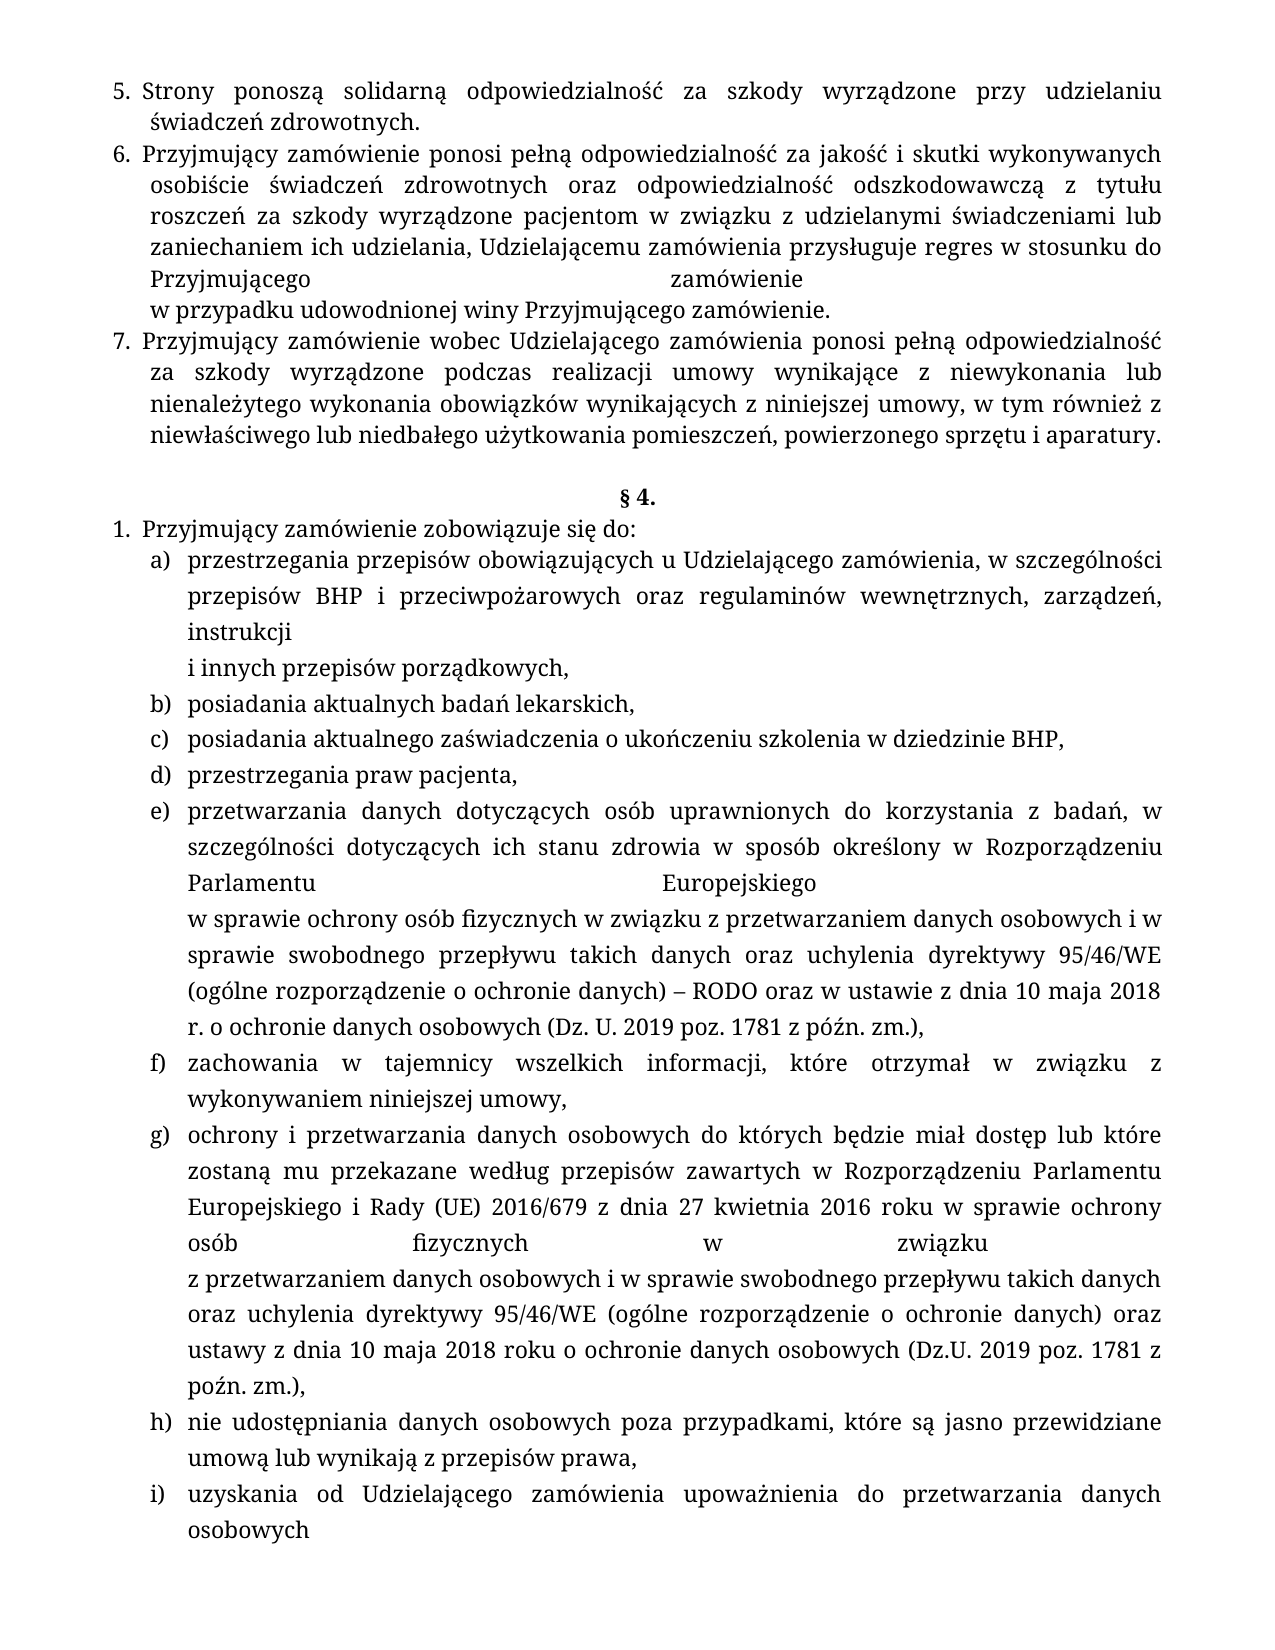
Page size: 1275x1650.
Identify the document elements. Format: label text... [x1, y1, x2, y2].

list przetwarzania danych dotyczących osób uprawnionych do korzystania z badań, w szczególności dotyczących ich stanu zdrowia w sposób określony w Rozporządzeniu Parlamentu Europejskiego w sprawie ochrony osób fizycznych w związku z przetwarzaniem danych osobowych i w sprawie swobodnego przepływu takich danych oraz uchylenia dyrektywy 95/46/WE (ogólne rozporządzenie o ochronie danych) – RODO oraz w ustawie z dnia 10 maja 2018 r. o ochronie danych osobowych (Dz. U. 2019 poz. 1781 z późn. zm.), [150, 795, 1163, 1042]
list przestrzegania przepisów obowiązujących u Udzielającego zamówienia, w szczególności przepisów BHP i przeciwpożarowych oraz regulaminów wewnętrznych, zarządzeń, instrukcji i innych przepisów porządkowych, [150, 544, 1163, 683]
list Przyjmujący zamówienie zobowiązuje się do: [112, 512, 1163, 544]
text 4. [112, 481, 1163, 512]
list nie udostępniania danych osobowych poza przypadkami, które są jasno przewidziane umową lub wynikają z przepisów prawa, [150, 1406, 1163, 1473]
list posiadania aktualnych badań lekarskich, [150, 687, 1163, 719]
list ochrony i przetwarzania danych osobowych do których będzie miał dostęp lub które zostaną mu przekazane według przepisów zawartych w Rozporządzeniu Parlamentu Europejskiego i Rady (UE) 2016/679 z dnia 27 kwietnia 2016 roku w sprawie ochrony osób fizycznych w związku z przetwarzaniem danych osobowych i w sprawie swobodnego przepływu takich danych oraz uchylenia dyrektywy 95/46/WE (ogólne rozporządzenie o ochronie danych) oraz ustawy z dnia 10 maja 2018 roku o ochronie danych osobowych (Dz.U. 2019 poz. 1781 z poźn. zm.), [150, 1119, 1163, 1402]
list przestrzegania praw pacjenta, [150, 759, 1163, 791]
list Strony ponoszą solidarną odpowiedzialność za szkody wyrządzone przy udzielaniu świadczeń zdrowotnych. [112, 75, 1163, 137]
list Przyjmujący zamówienie ponosi pełną odpowiedzialność za jakość i skutki wykonywanych osobiście świadczeń zdrowotnych oraz odpowiedzialność odszkodowawczą z tytułu roszczeń za szkody wyrządzone pacjentom w związku z udzielanymi świadczeniami lub zaniechaniem ich udzielania, Udzielającemu zamówienia przysługuje regres w stosunku do Przyjmującego zamówienie w przypadku udowodnionej winy Przyjmującego zamówienie. [112, 137, 1163, 325]
list posiadania aktualnego zaświadczenia o ukończeniu szkolenia w dziedzinie BHP, [150, 723, 1163, 755]
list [150, 1478, 1163, 1545]
list Przyjmujący zamówienie wobec Udzielającego zamówienia ponosi pełną odpowiedzialność za szkody wyrządzone podczas realizacji umowy wynikające z niewykonania lub nienależytego wykonania obowiązków wynikających z niniejszej umowy, w tym również z niewłaściwego lub niedbałego użytkowania pomieszczeń, powierzonego sprzętu i aparatury. [112, 325, 1163, 450]
list zachowania w tajemnicy wszelkich informacji, które otrzymał w związku z wykonywaniem niniejszej umowy, [150, 1047, 1163, 1114]
